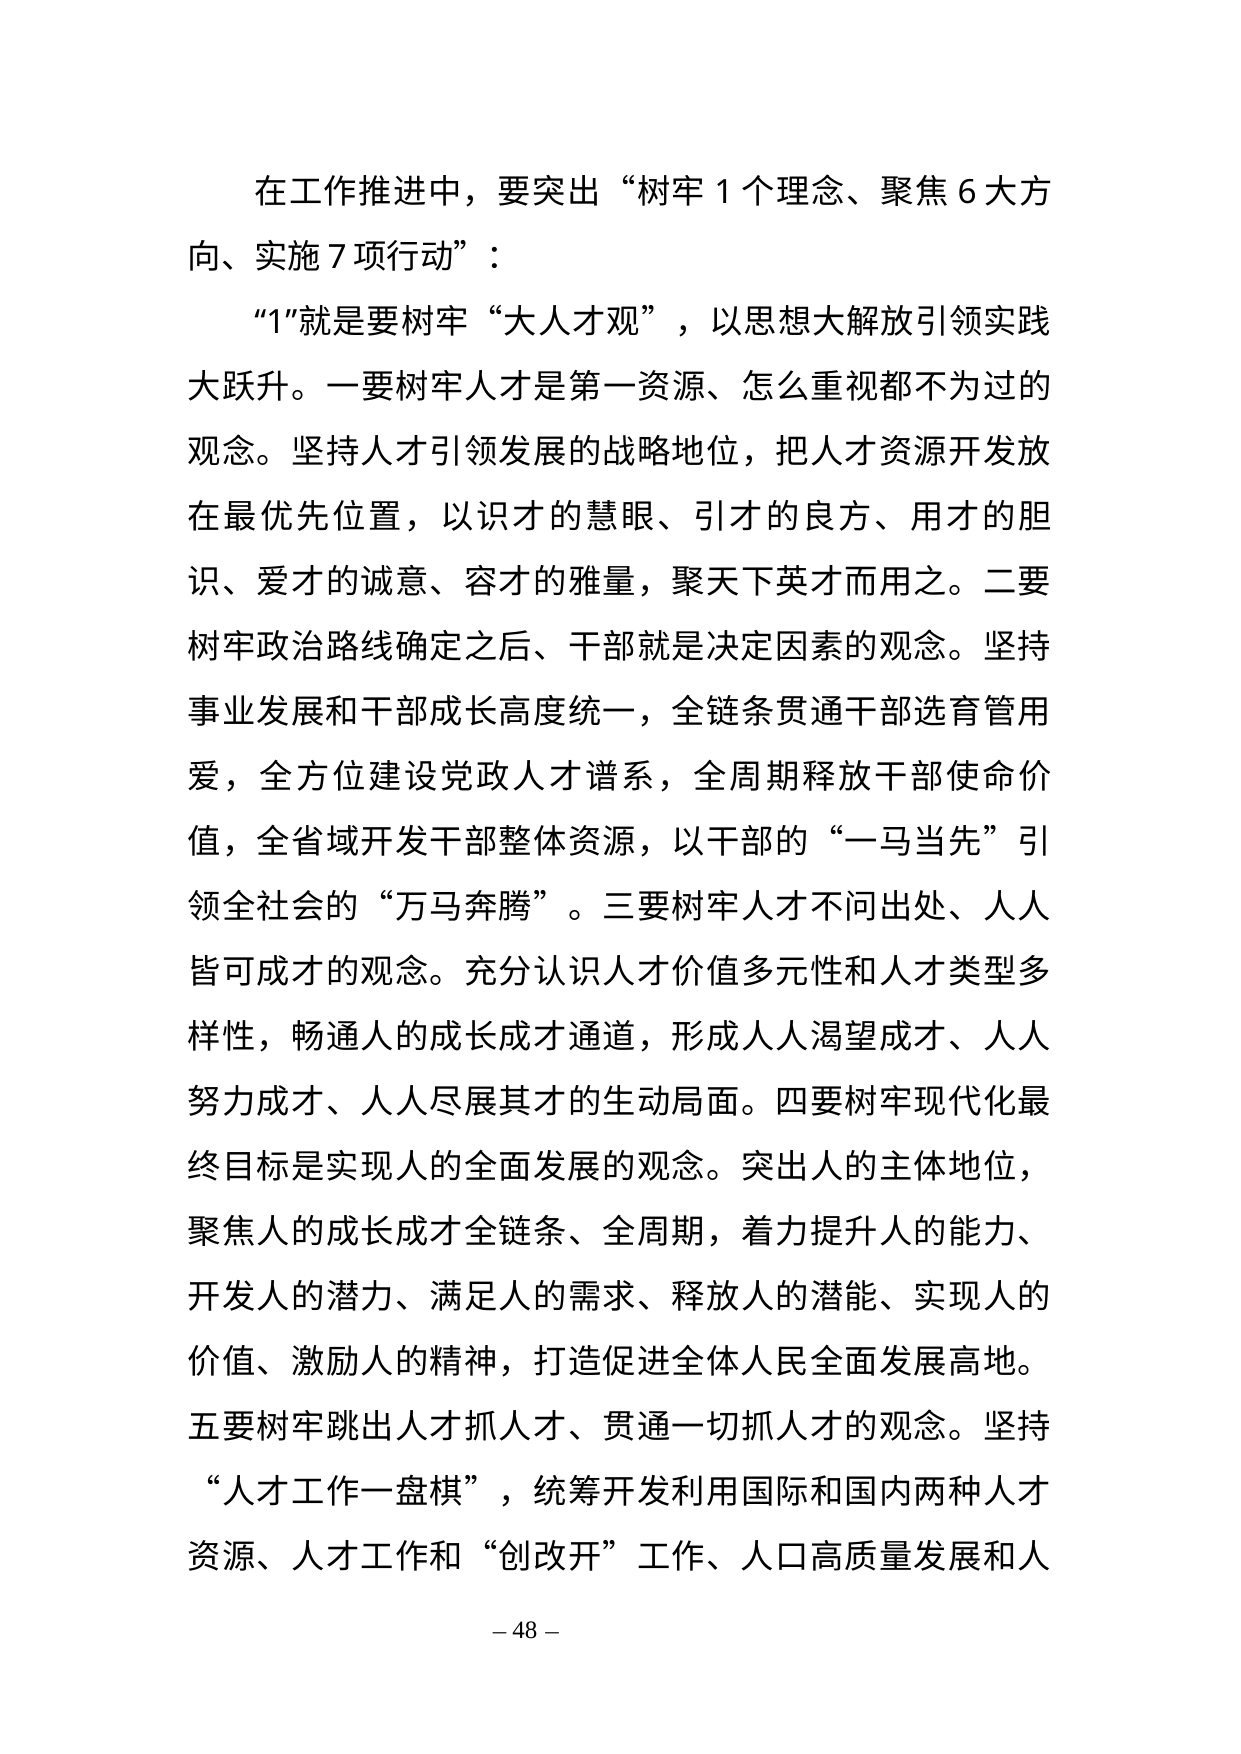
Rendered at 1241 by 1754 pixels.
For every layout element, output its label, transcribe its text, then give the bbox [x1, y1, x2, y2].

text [187, 286, 1053, 1586]
text 在工作推进中，要突出“树牢1个理念、聚焦6大方向、实施7项行动”： [187, 156, 1053, 286]
